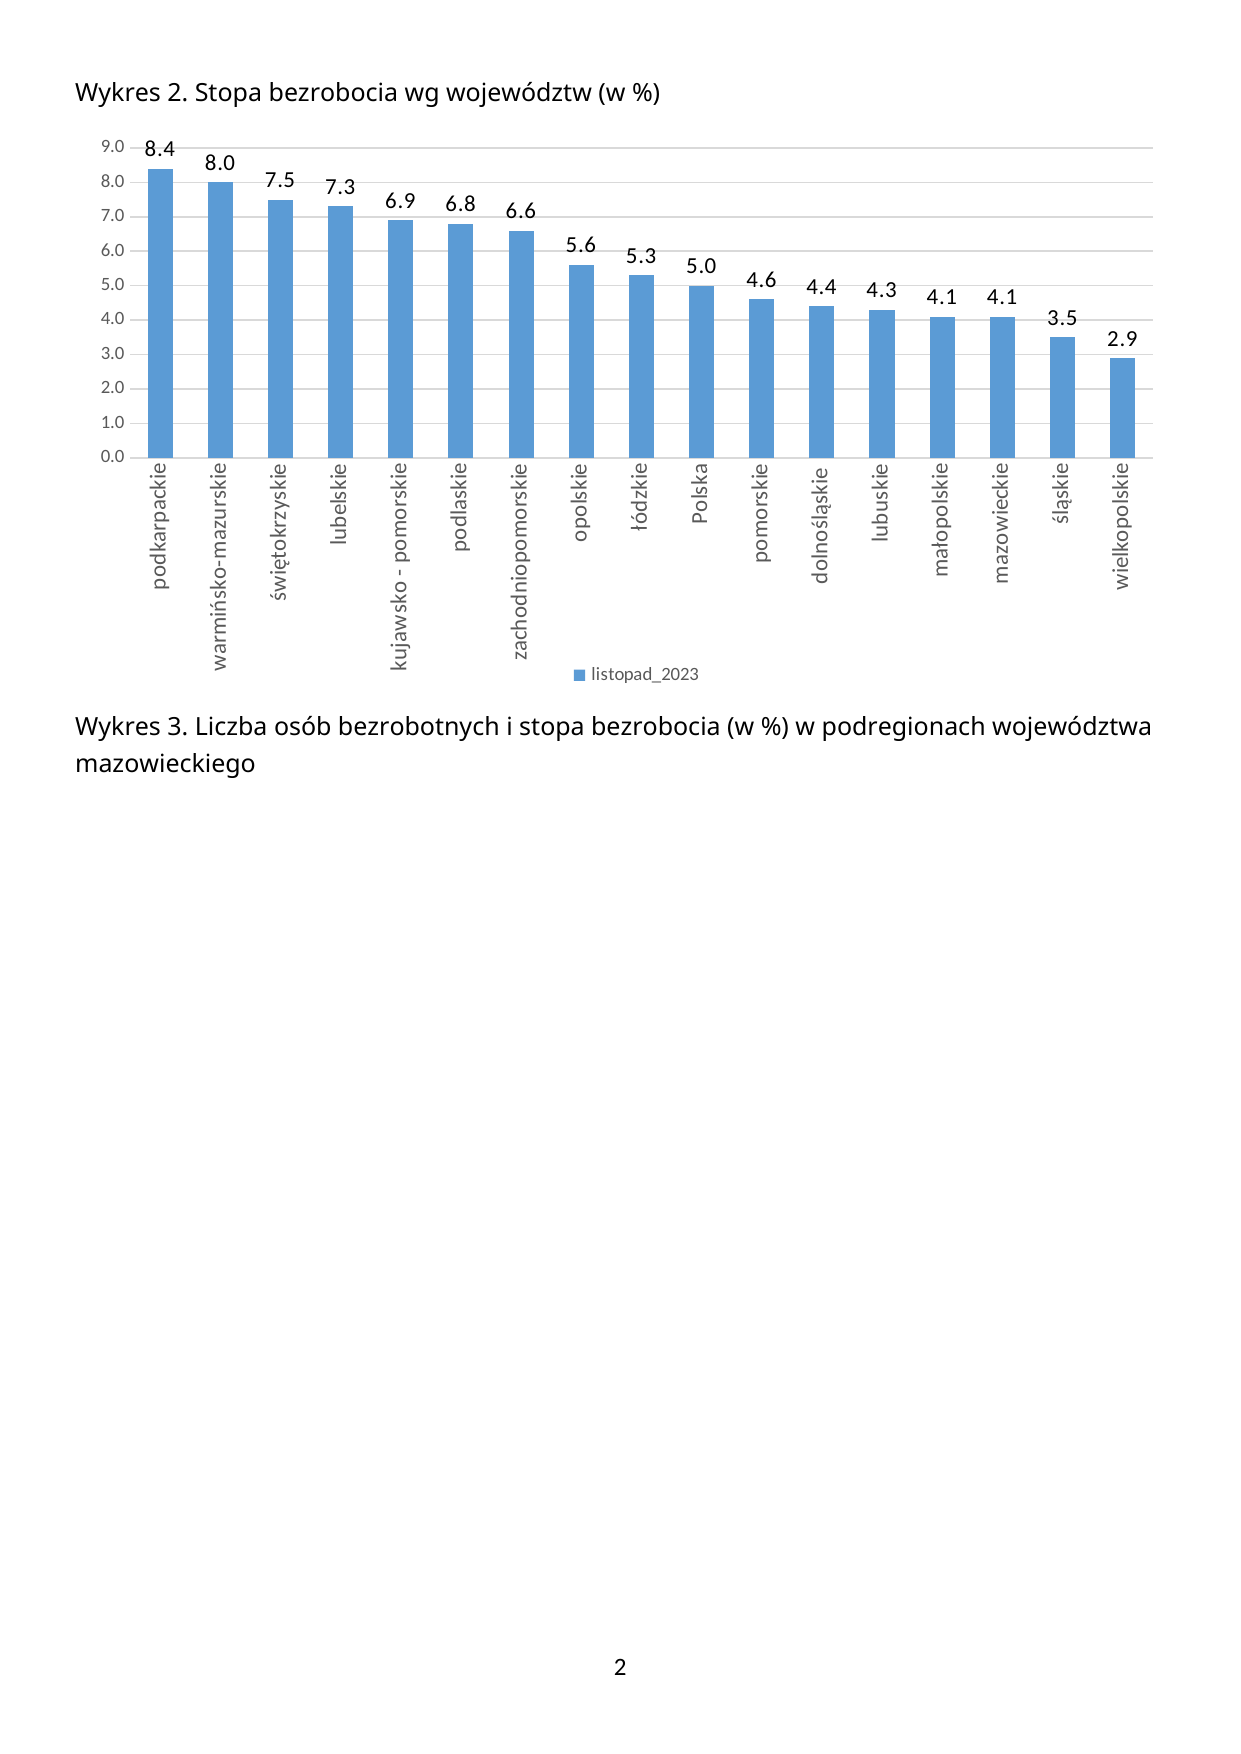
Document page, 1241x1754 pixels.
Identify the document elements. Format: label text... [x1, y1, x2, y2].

subtitle Wykres 2. Stopa bezrobocia wg województw (w %) [75, 75, 1165, 109]
text Wykres 3. Liczba osób bezrobotnych i stopa bezrobocia (w %) w podregionach województwa mazowieckiego [75, 707, 1165, 780]
